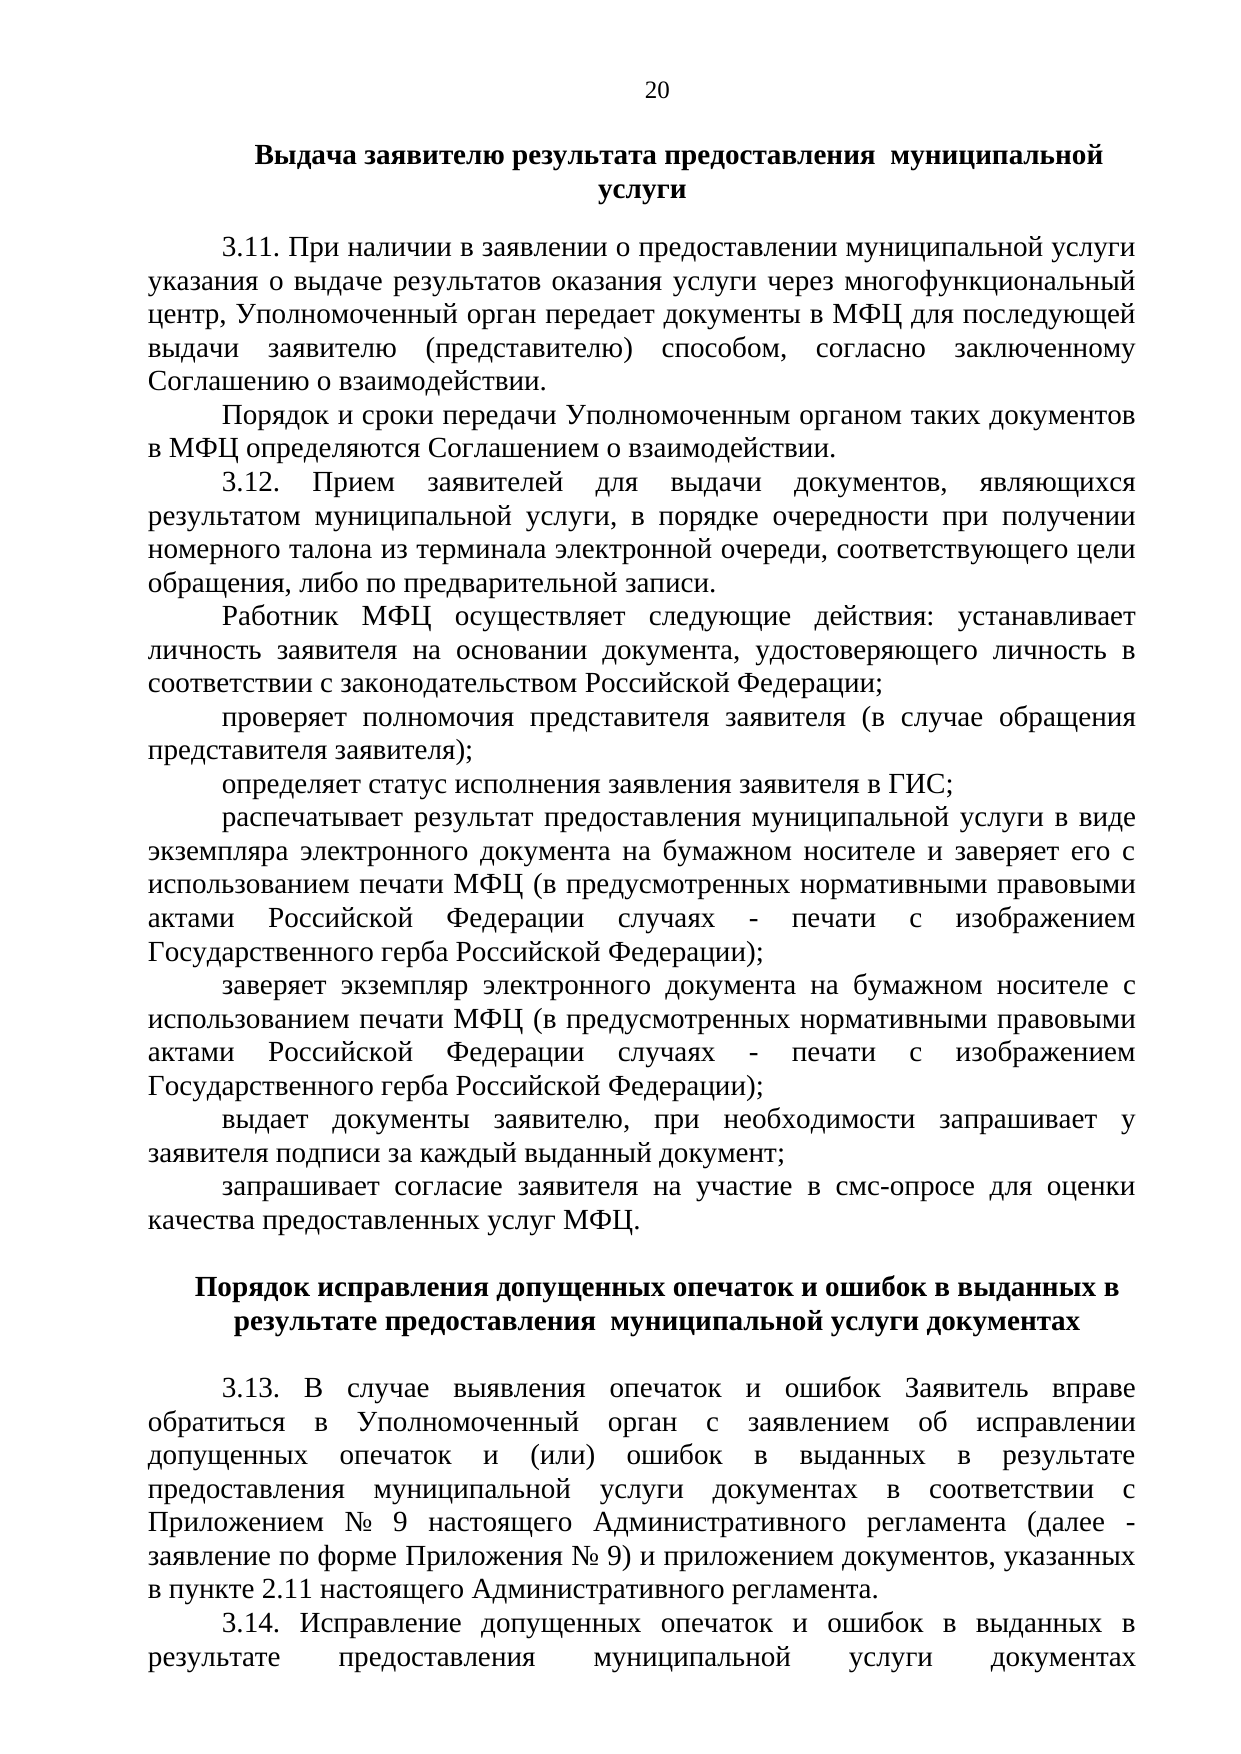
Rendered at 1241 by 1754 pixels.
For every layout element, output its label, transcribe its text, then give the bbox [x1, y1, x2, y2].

text Порядок исправления допущенных опечаток и ошибок в выданных в результате предоставления муниципальной услуги документах [148, 1270, 1166, 1337]
text заверяет экземпляр электронного документа на бумажном носителе с использованием печати МФЦ (в предусмотренных нормативными правовыми актами Российской Федерации случаях - печати с изображением Государственного герба Российской Федерации); [148, 968, 1137, 1102]
text запрашивает согласие заявителя на участие в смс-опросе для оценки качества предоставленных услуг МФЦ. [148, 1169, 1137, 1236]
text 3.13. В случае выявления опечаток и ошибок Заявитель вправе обратиться в Уполномоченный орган с заявлением об исправлении допущенных опечаток и (или) ошибок в выданных в результате предоставления муниципальной услуги документах в соответствии с Приложением № 9 настоящего Административного регламента (далее - заявление по форме Приложения № 9) и приложением документов, указанных в пункте 2.11 настоящего Административного регламента. [148, 1370, 1137, 1605]
text 3.11. При наличии в заявлении о предоставлении муниципальной услуги указания о выдаче результатов оказания услуги через многофункциональный центр, Уполномоченный орган передает документы в МФЦ для последующей выдачи заявителю (представителю) способом, согласно заключенному Соглашению о взаимодействии. [148, 230, 1137, 398]
text определяет статус исполнения заявления заявителя в ГИС; [148, 767, 1137, 800]
text Выдача заявителю результата предоставления муниципальной услуги [148, 138, 1137, 205]
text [148, 1605, 1137, 1672]
text Работник МФЦ осуществляет следующие действия: устанавливает личность заявителя на основании документа, удостоверяющего личность в соответствии с законодательством Российской Федерации; [148, 599, 1137, 699]
text Порядок и сроки передачи Уполномоченным органом таких документов в МФЦ определяются Соглашением о взаимодействии. [148, 398, 1137, 465]
text распечатывает результат предоставления муниципальной услуги в виде экземпляра электронного документа на бумажном носителе и заверяет его с использованием печати МФЦ (в предусмотренных нормативными правовыми актами Российской Федерации случаях - печати с изображением Государственного герба Российской Федерации); [148, 800, 1137, 968]
text 3.12. Прием заявителей для выдачи документов, являющихся результатом муниципальной услуги, в порядке очередности при получении номерного талона из терминала электронной очереди, соответствующего цели обращения, либо по предварительной записи. [148, 465, 1137, 599]
text проверяет полномочия представителя заявителя (в случае обращения представителя заявителя); [148, 699, 1137, 767]
text выдает документы заявителю, при необходимости запрашивает у заявителя подписи за каждый выданный документ; [148, 1102, 1137, 1169]
